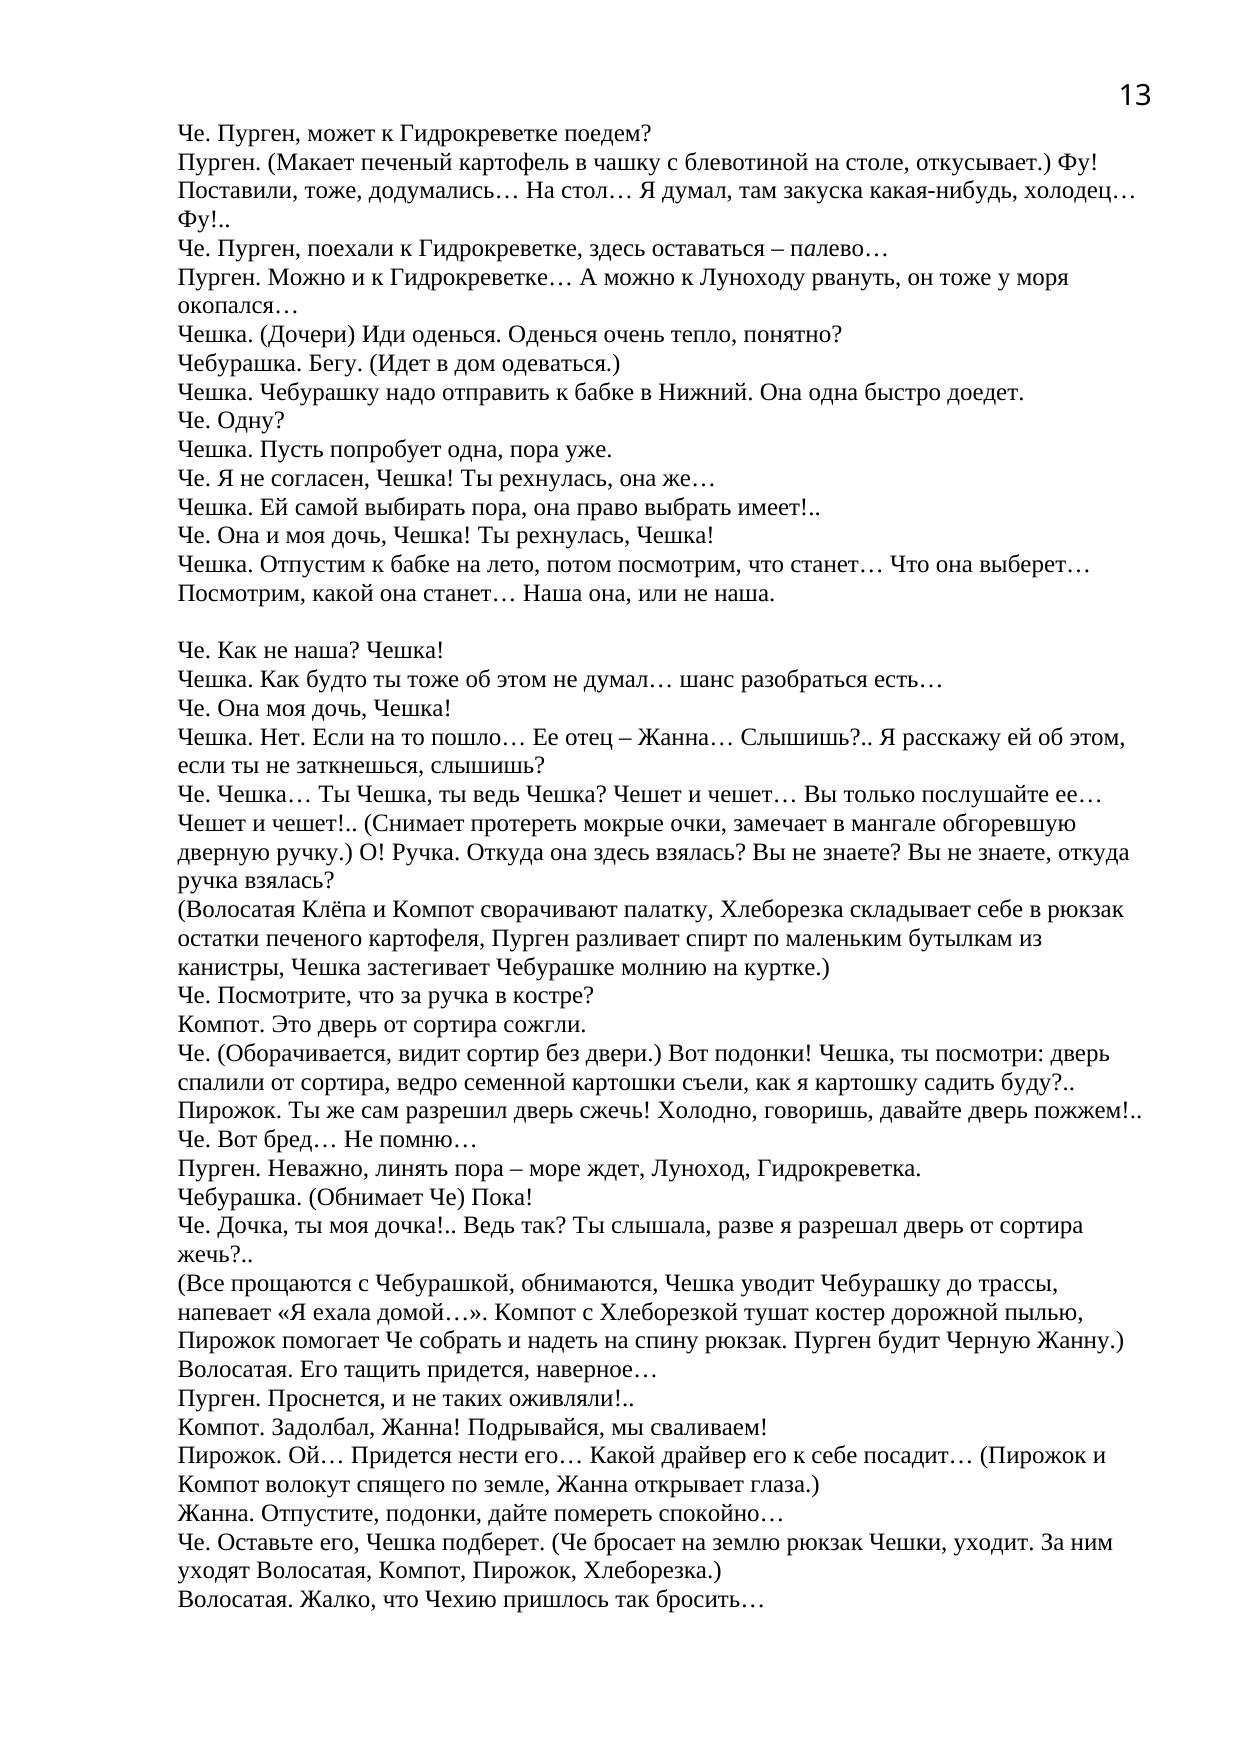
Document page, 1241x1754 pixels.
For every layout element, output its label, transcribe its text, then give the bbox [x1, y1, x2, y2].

text Че. Как не наша? Чешка! [177, 636, 1152, 664]
text Компот. Задолбал, Жанна! Подрывайся, мы сваливаем! [177, 1412, 1152, 1441]
text Че. Вот бред… Не помню… [177, 1124, 1152, 1153]
text Че. Пурген, поехали к Гидрокреветке, здесь оставаться – палево… [177, 233, 1152, 262]
text Пурген. Проснется, и не таких оживляли!.. [177, 1383, 1152, 1412]
text Че. Оставьте его, Чешка подберет. (Че бросает на землю рюкзак Чешки, уходит. За ним уходят Волосатая, Компот, Пирожок, Хлеборезка.) [177, 1527, 1152, 1584]
text Жанна. Отпустите, подонки, дайте помереть спокойно… [177, 1498, 1152, 1527]
text Чешка. Чебурашку надо отправить к бабке в Нижний. Она одна быстро доедет. [177, 377, 1152, 406]
text (Все прощаются с Чебурашкой, обнимаются, Чешка уводит Чебурашку до трассы, напевает «Я ехала домой…». Компот с Хлеборезкой тушат костер дорожной пылью, Пирожок помогает Че собрать и надеть на спину рюкзак. Пурген будит Черную Жанну.) [177, 1268, 1152, 1354]
text Волосатая. Его тащить придется, наверное… [177, 1354, 1152, 1383]
text Чешка. Как будто ты тоже об этом не думал… шанс разобраться есть… [177, 664, 1152, 693]
text Пурген. (Макает печеный картофель в чашку с блевотиной на столе, откусывает.) Фу! Поставили, тоже, додумались… На стол… Я думал, там закуска какая-нибудь, холодец… Фу!.. [177, 147, 1152, 233]
text Чебурашка. Бегу. (Идет в дом одеваться.) [177, 348, 1152, 377]
text Чешка. Пусть попробует одна, пора уже. [177, 434, 1152, 463]
text Че. Одну? [177, 406, 1152, 434]
text Че. Посмотрите, что за ручка в костре? [177, 981, 1152, 1009]
text Чешка. Ей самой выбирать пора, она право выбрать имеет!.. [177, 492, 1152, 521]
text Пирожок. Ой… Придется нести его… Какой драйвер его к себе посадит… (Пирожок и Компот волокут спящего по земле, Жанна открывает глаза.) [177, 1441, 1152, 1498]
text Чебурашка. (Обнимает Че) Пока! [177, 1182, 1152, 1211]
text Че. Она и моя дочь, Чешка! Ты рехнулась, Чешка! [177, 521, 1152, 549]
text Пурген. Неважно, линять пора – море ждет, Луноход, Гидрокреветка. [177, 1153, 1152, 1182]
text Че. (Оборачивается, видит сортир без двери.) Вот подонки! Чешка, ты посмотри: дверь спалили от сортира, ведро семенной картошки съели, как я картошку садить буду?.. [177, 1038, 1152, 1096]
text (Волосатая Клёпа и Компот сворачивают палатку, Хлеборезка складывает себе в рюкзак остатки печеного картофеля, Пурген разливает спирт по маленьким бутылкам из канистры, Чешка застегивает Чебурашке молнию на куртке.) [177, 894, 1152, 981]
text Пирожок. Ты же сам разрешил дверь сжечь! Холодно, говоришь, давайте дверь пожжем!.. [177, 1096, 1152, 1124]
text Че. Дочка, ты моя дочка!.. Ведь так? Ты слышала, разве я разрешал дверь от сортира жечь?.. [177, 1211, 1152, 1268]
text Волосатая. Жалко, что Чехию пришлось так бросить… [177, 1584, 1152, 1613]
text Че. Она моя дочь, Чешка! [177, 693, 1152, 722]
text Пурген. Можно и к Гидрокреветке… А можно к Луноходу рвануть, он тоже у моря окопался… [177, 262, 1152, 319]
text Че. Чешка… Ты Чешка, ты ведь Чешка? Чешет и чешет… Вы только послушайте ее… Чешет и чешет!.. (Снимает протереть мокрые очки, замечает в мангале обгоревшую дверную ручку.) О! Ручка. Откуда она здесь взялась? Вы не знаете? Вы не знаете, откуда ручка взялась? [177, 779, 1152, 894]
text Чешка. Нет. Если на то пошло… Ее отец – Жанна… Слышишь?.. Я расскажу ей об этом, если ты не заткнешься, слышишь? [177, 722, 1152, 779]
text Чешка. Отпустим к бабке на лето, потом посмотрим, что станет… Что она выберет… Посмотрим, какой она станет… Наша она, или не наша. [177, 549, 1152, 607]
text Компот. Это дверь от сортира сожгли. [177, 1009, 1152, 1038]
text Че. Пурген, может к Гидрокреветке поедем? [177, 118, 1152, 147]
text Чешка. (Дочери) Иди оденься. Оденься очень тепло, понятно? [177, 319, 1152, 348]
text Че. Я не согласен, Чешка! Ты рехнулась, она же… [177, 463, 1152, 492]
